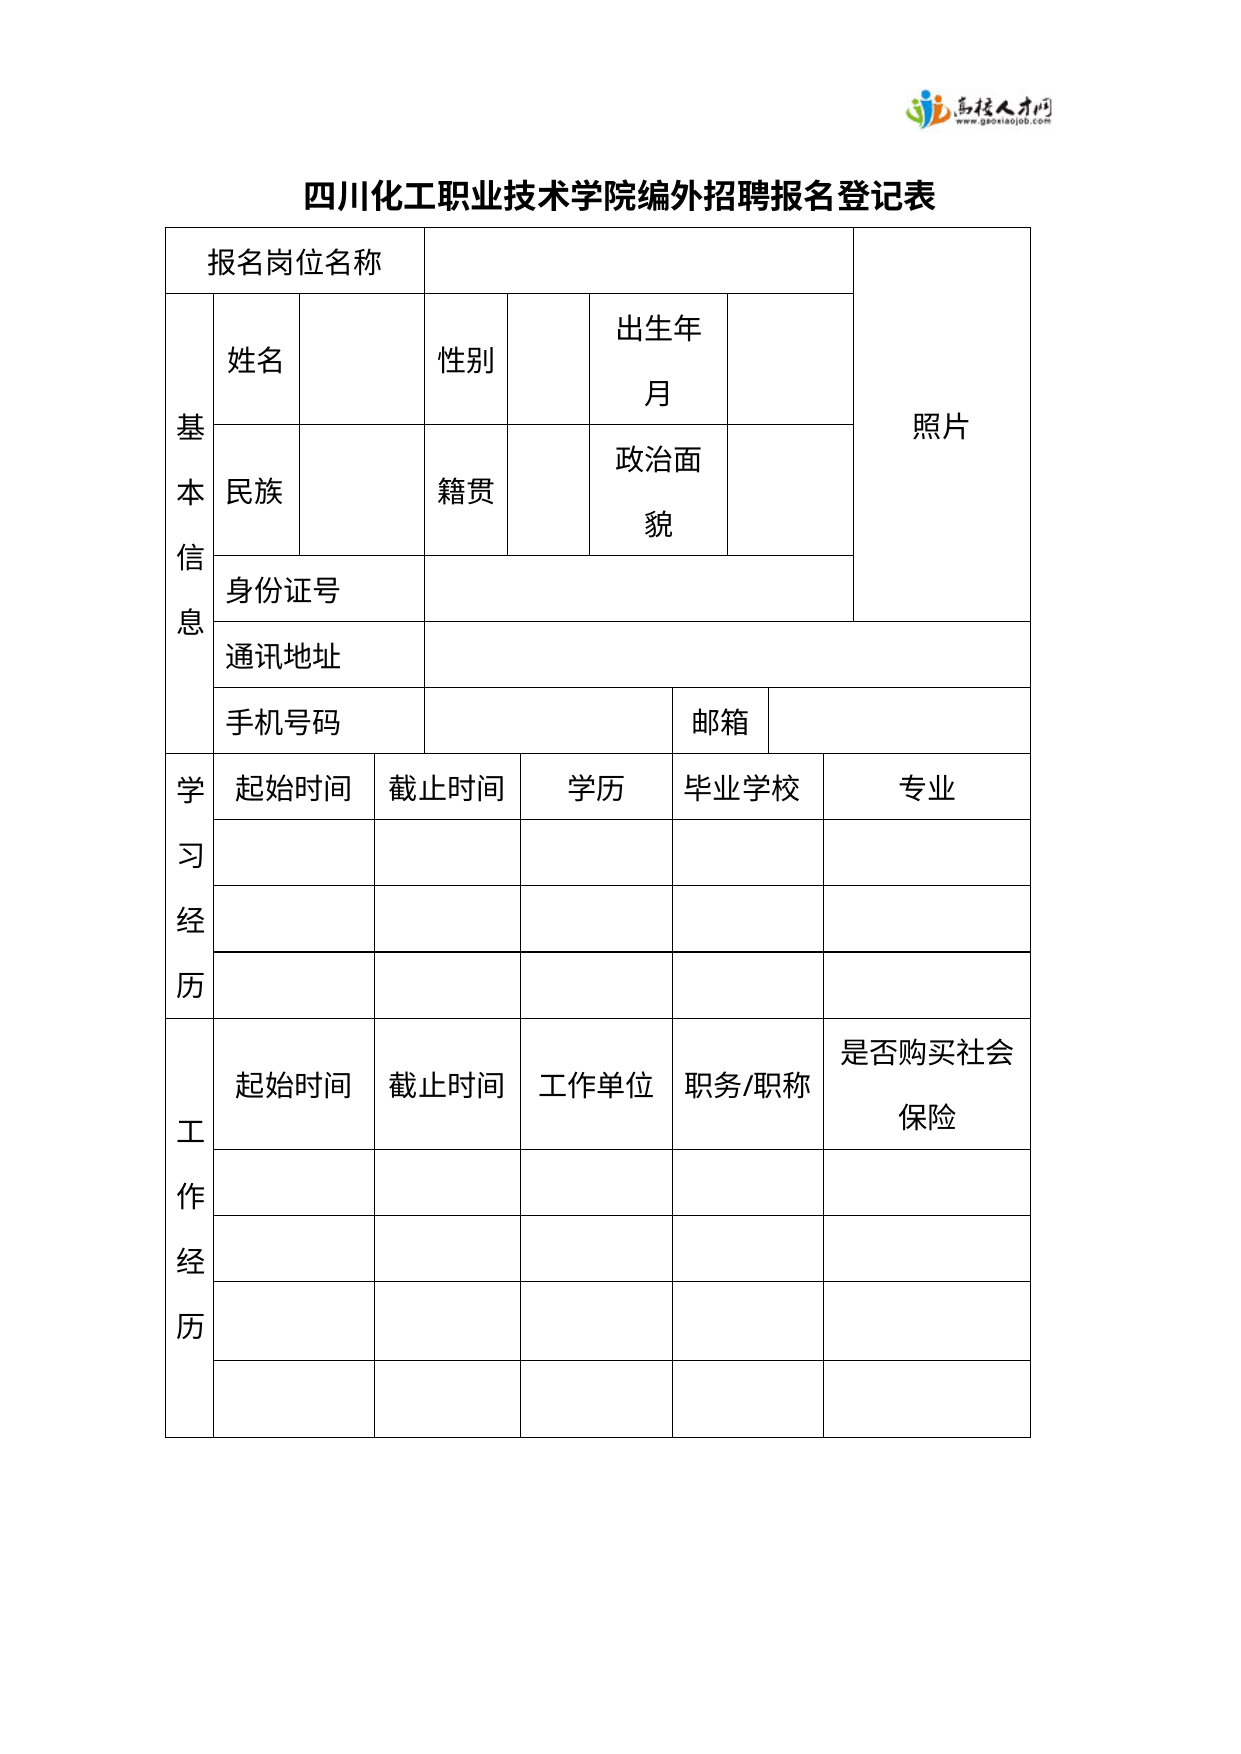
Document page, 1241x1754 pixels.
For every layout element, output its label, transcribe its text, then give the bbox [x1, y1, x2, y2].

table_cell [375, 953, 520, 1017]
text 四川化工职业技术学院编外招聘报名登记表 [187, 162, 1053, 227]
table_cell [214, 820, 374, 885]
table_cell 手机号码 [214, 688, 424, 753]
table_cell 通讯地址 [214, 622, 424, 687]
table_cell 专业 [824, 754, 1030, 819]
table_cell [673, 1282, 823, 1360]
table_cell [425, 556, 853, 621]
table_cell [214, 1150, 374, 1214]
table_cell [375, 1216, 520, 1281]
table_cell [824, 1361, 1030, 1437]
table_cell 政治面貌 [590, 425, 727, 555]
table_cell [824, 1282, 1030, 1360]
table_cell 民族 [214, 425, 299, 555]
table_cell 学习经历 [166, 754, 213, 1017]
table_cell [673, 1361, 823, 1437]
table_cell 基 本 信 息 [166, 294, 213, 753]
table_cell [425, 688, 672, 753]
table_cell [214, 1361, 374, 1437]
table_cell 工作经历 [166, 1019, 213, 1437]
table_header 照片 [854, 228, 1030, 621]
table_header 报名岗位名称 [166, 228, 424, 293]
table_cell [824, 886, 1030, 951]
table_cell 工作单位 [521, 1019, 672, 1148]
table_cell [375, 820, 520, 885]
table_cell [521, 1150, 672, 1214]
table_cell 起始时间 [214, 1019, 374, 1148]
table_cell 截止时间 [375, 754, 520, 819]
table_cell [300, 425, 424, 555]
table_cell [375, 1150, 520, 1214]
table_cell [521, 1282, 672, 1360]
table_cell [214, 1282, 374, 1360]
table_cell [824, 1216, 1030, 1281]
table_cell [508, 294, 589, 424]
table_cell 是否购买社会保险 [824, 1019, 1030, 1148]
table_cell [375, 886, 520, 951]
table_cell [824, 953, 1030, 1017]
table_cell 毕业学校 [673, 754, 823, 819]
table_cell 截止时间 [375, 1019, 520, 1148]
table_cell [521, 1216, 672, 1281]
table_cell [728, 294, 853, 424]
table_cell 职务/职称 [673, 1019, 823, 1148]
table_cell [769, 688, 1030, 753]
table_cell [824, 1150, 1030, 1214]
table_cell [673, 1150, 823, 1214]
table_cell 姓名 [214, 294, 299, 424]
table_cell 学历 [521, 754, 672, 819]
table_cell [521, 1361, 672, 1437]
table_cell [521, 953, 672, 1017]
table_cell [673, 886, 823, 951]
table_cell [375, 1282, 520, 1360]
table_cell [521, 886, 672, 951]
table_cell 籍贯 [425, 425, 507, 555]
table_cell [673, 1216, 823, 1281]
table_cell 出生年月 [590, 294, 727, 424]
table_cell 性别 [425, 294, 507, 424]
table_cell [214, 1216, 374, 1281]
table_cell [673, 820, 823, 885]
picture [905, 88, 1053, 133]
table_cell [214, 953, 374, 1017]
table_cell [673, 953, 823, 1017]
table_cell [728, 425, 853, 555]
table_cell 身份证号 [214, 556, 424, 621]
table_cell [425, 622, 1030, 687]
table_cell [375, 1361, 520, 1437]
table_cell [824, 820, 1030, 885]
table_cell 邮箱 [673, 688, 768, 753]
table_cell [521, 820, 672, 885]
table_cell [214, 886, 374, 951]
table_cell [508, 425, 589, 555]
table_cell 起始时间 [214, 754, 374, 819]
table_cell [300, 294, 424, 424]
table_header [425, 228, 853, 293]
